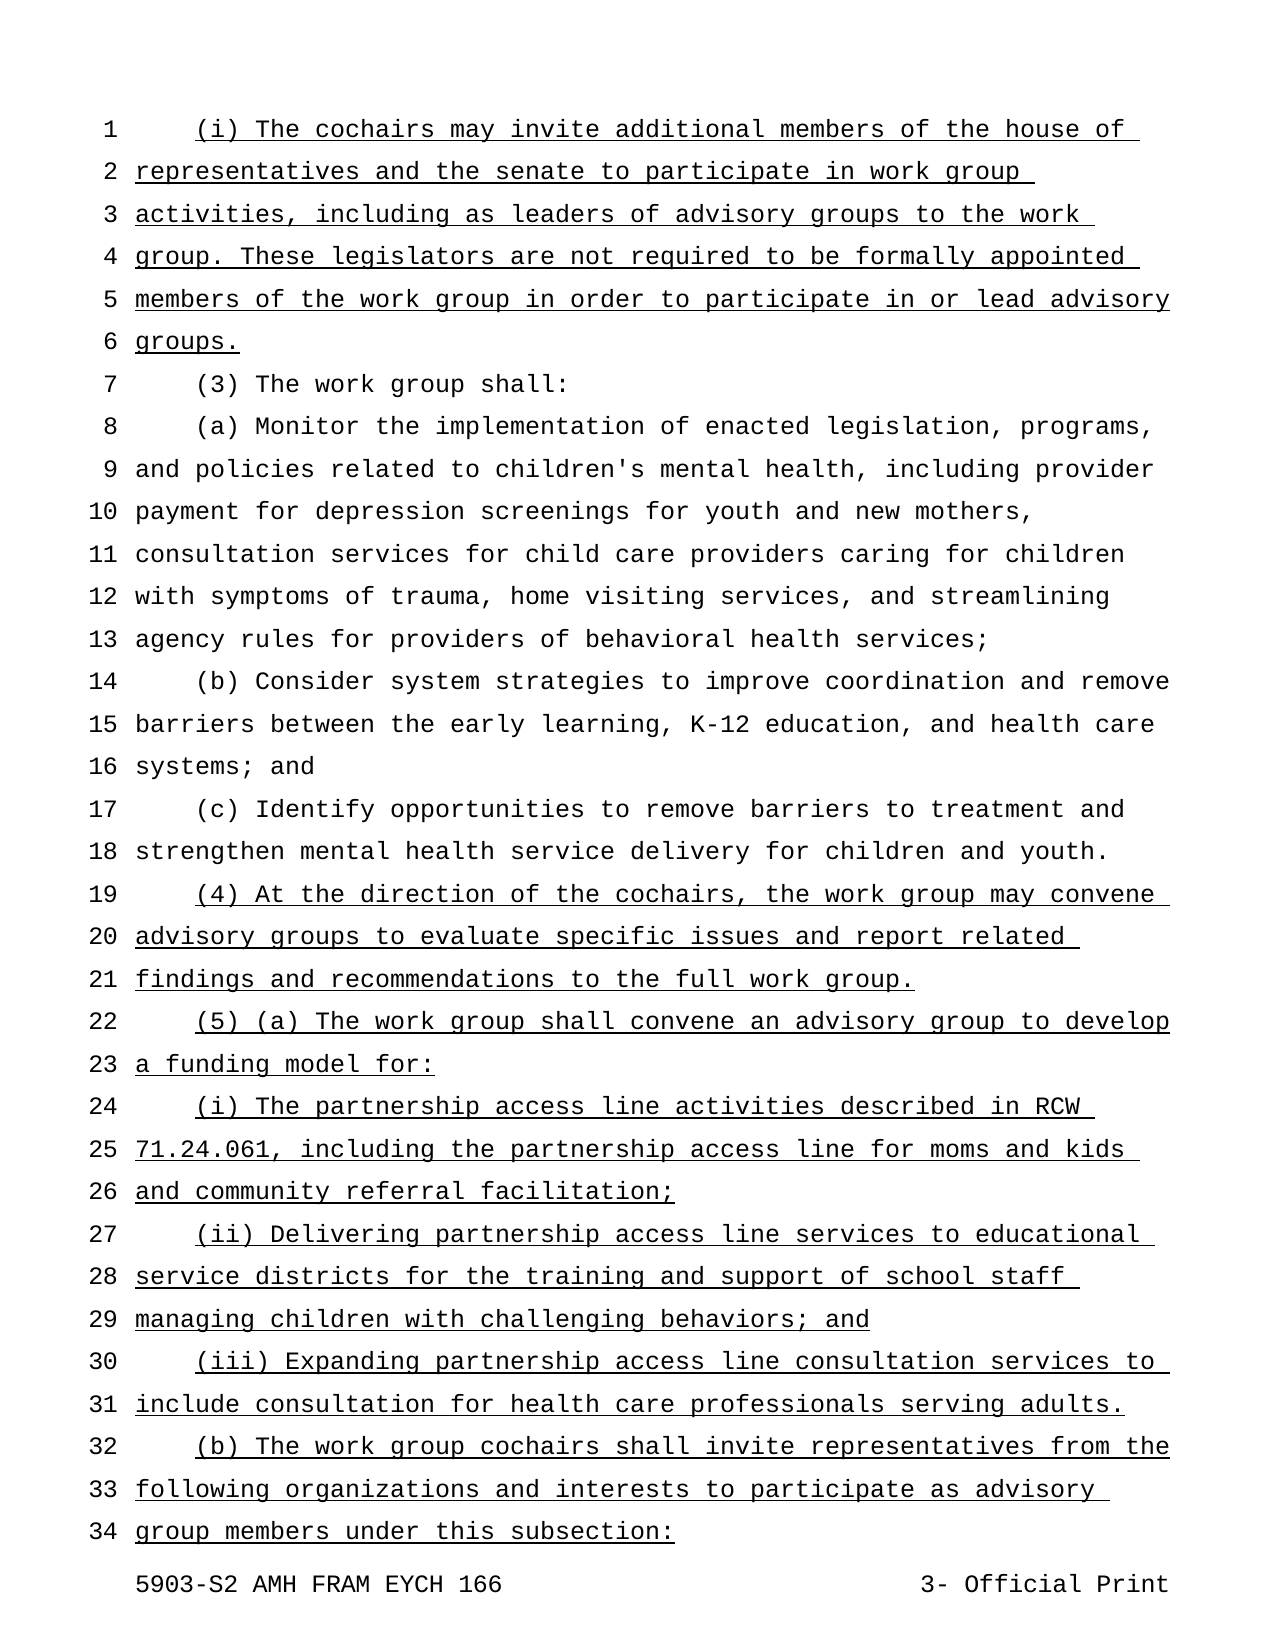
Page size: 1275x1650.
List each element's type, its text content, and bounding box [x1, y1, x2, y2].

text (c) Identify opportunities to remove barriers to treatment and strengthen mental health service delivery for children and youth. [135, 783, 1170, 868]
text (b) The work group cochairs shall invite representatives from the following organizations and interests to participate as advisory group members under this subsection: [135, 1421, 1170, 1548]
text (4) At the direction of the cochairs, the work group may convene advisory groups to evaluate specific issues and report related findings and recommendations to the full work group. [135, 868, 1170, 996]
text (ii) Delivering partnership access line services to educational service districts for the training and support of school staff managing children with challenging behaviors; and [135, 1208, 1170, 1336]
text (a) Monitor the implementation of enacted legislation, programs, and policies related to children's mental health, including provider payment for depression screenings for youth and new mothers, consultation services for child care providers caring for children with symptoms of trauma, home visiting services, and streamlining agency rules for providers of behavioral health services; [135, 401, 1170, 656]
text (3) The work group shall: [135, 358, 1170, 401]
text (i) The partnership access line activities described in RCW 71.24.061, including the partnership access line for moms and kids and community referral facilitation; [135, 1081, 1170, 1208]
text (iii) Expanding partnership access line consultation services to include consultation for health care professionals serving adults. [135, 1336, 1170, 1421]
text (i) The cochairs may invite additional members of the house of representatives and the senate to participate in work group activities, including as leaders of advisory groups to the work group. These legislators are not required to be formally appointed members of the work group in order to participate in or lead advisory groups. [135, 311, 1170, 358]
text (i) The cochairs may invite additional members of the house of representatives and the senate to participate in work group activities, including as leaders of advisory groups to the work group. These legislators are not required to be formally appointed members of the work group in order to participate in or lead advisory groups. [135, 103, 1170, 310]
text (5) (a) The work group shall convene an advisory group to develop a funding model for: [135, 996, 1170, 1081]
text (b) Consider system strategies to improve coordination and remove barriers between the early learning, K-12 education, and health care systems; and [135, 656, 1170, 783]
